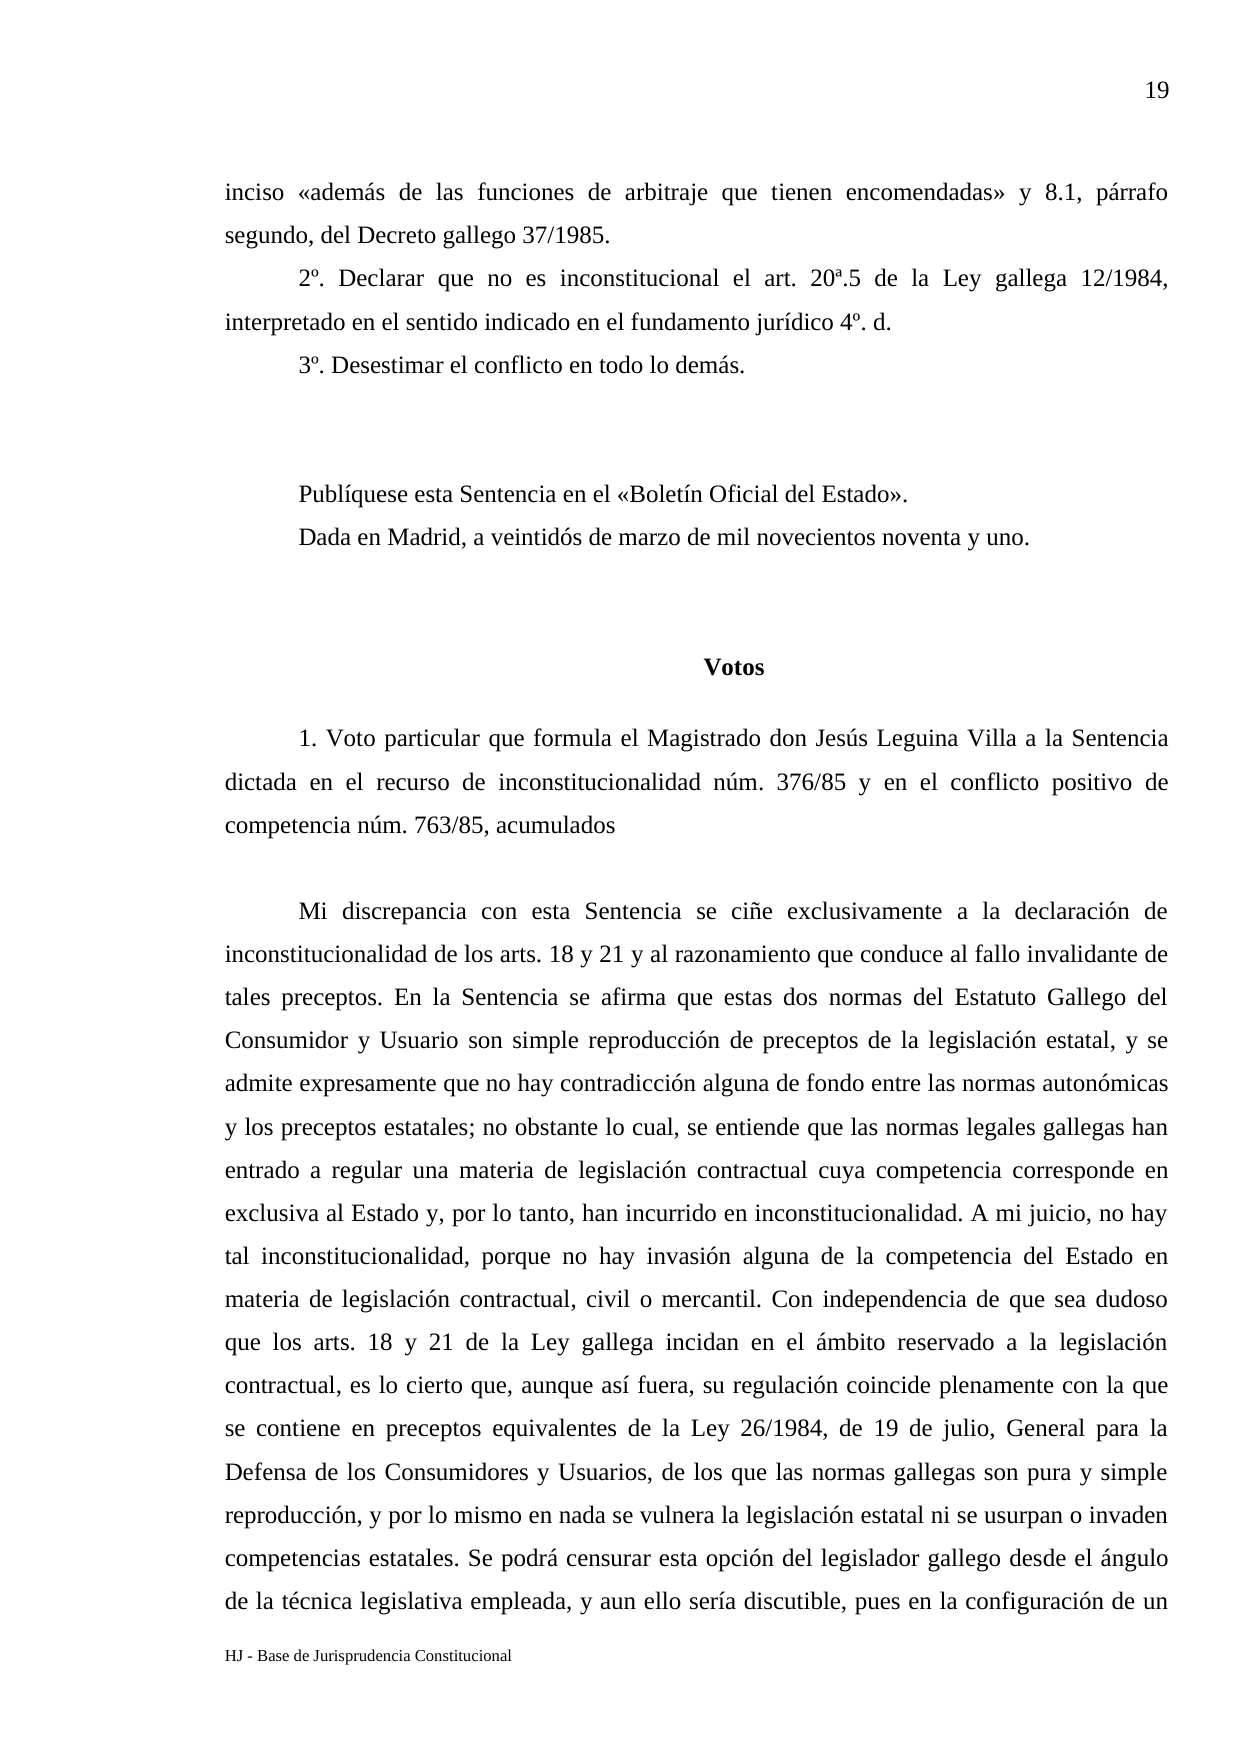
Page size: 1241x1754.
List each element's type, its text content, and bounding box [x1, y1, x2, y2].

text Dada en Madrid, a veintidós de marzo de mil novecientos noventa y uno. [224, 522, 1169, 551]
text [224, 177, 1169, 249]
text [224, 896, 1169, 1615]
subtitle Votos [224, 652, 1169, 680]
text Publíquese esta Sentencia en el «Boletín Oficial del Estado». [224, 479, 1169, 508]
text 3º. Desestimar el conflicto en todo lo demás. [224, 350, 1169, 378]
text 2º. Declarar que no es inconstitucional el art. 20ª.5 de la Ley gallega 12/1984, interpretado en el sentido indicado en el fundamento jurídico 4º. d. [224, 263, 1169, 335]
text 1. Voto particular que formula el Magistrado don Jesús Leguina Villa a la Sentencia dictada en el recurso de inconstitucionalidad núm. 376/85 y en el conflicto positivo de competencia núm. 763/85, acumulados [224, 723, 1169, 838]
